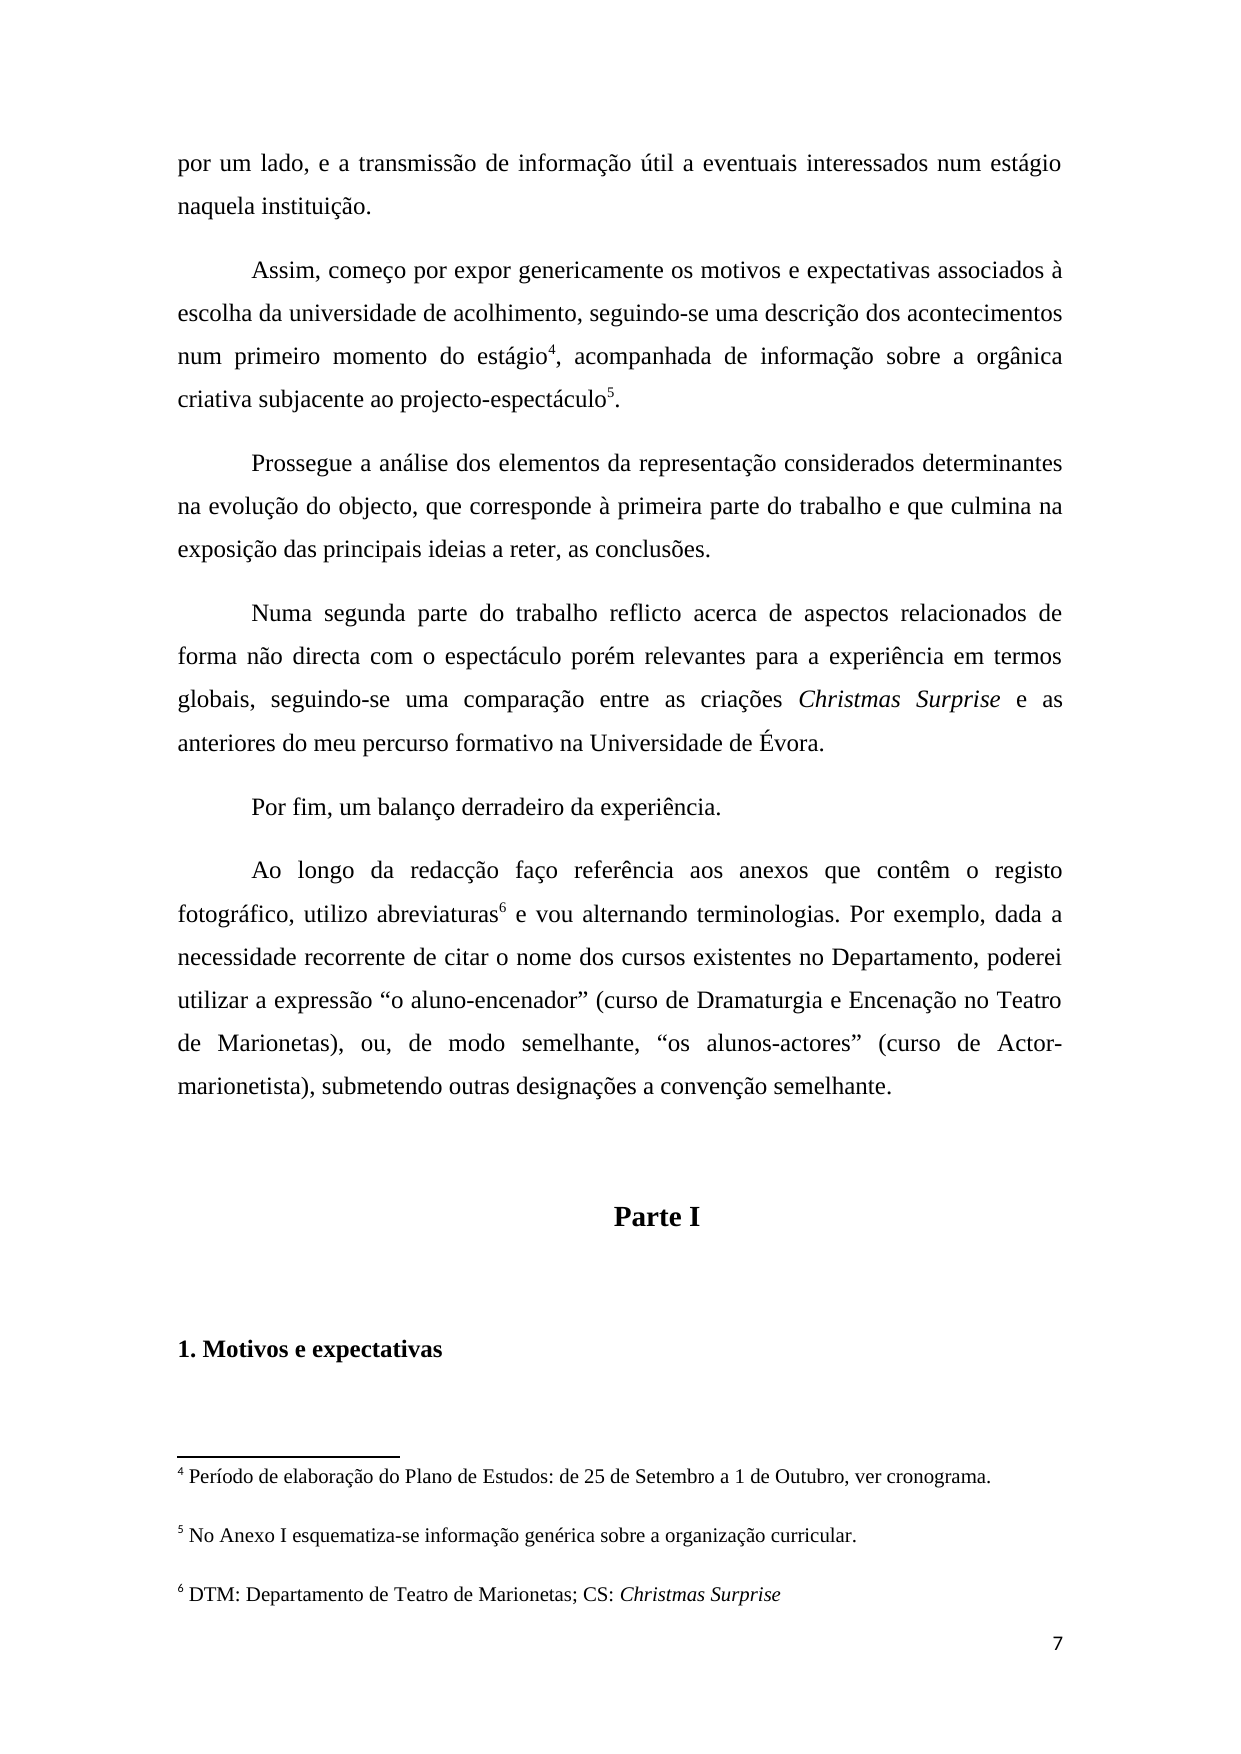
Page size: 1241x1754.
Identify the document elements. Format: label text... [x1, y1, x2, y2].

text Ao longo da redacção faço referência aos anexos que contêm o registo fotográfico, utilizo abreviaturas e vou alternando terminologias. Por exemplo, dada a necessidade recorrente de citar o nome dos cursos existentes no Departamento, poderei utilizar a expressão “o aluno-encenador” (curso de Dramaturgia e Encenação no Teatro de Marionetas), ou, de modo semelhante, “os alunos-actores” (curso de Actor-marionetista), submetendo outras designações a convenção semelhante. [177, 856, 1063, 1100]
text 1. Motivos e expectativas [177, 1334, 1063, 1363]
text Parte I [177, 1199, 1063, 1233]
text Numa segunda parte do trabalho reflicto acerca de aspectos relacionados de forma não directa com o espectáculo porém relevantes para a experiência em termos globais, seguindo-se uma comparação entre as criações Christmas Surprise e as anteriores do meu percurso formativo na Universidade de Évora. [177, 598, 1063, 756]
text Assim, começo por expor genericamente os motivos e expectativas associados à escolha da universidade de acolhimento, seguindo-se uma descrição dos acontecimentos num primeiro momento do estágio, acompanhada de informação sobre a orgânica criativa subjacente ao projecto-espectáculo. [177, 255, 1063, 413]
text Por fim, um balanço derradeiro da experiência. [177, 792, 1063, 820]
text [177, 148, 1063, 219]
text Prossegue a análise dos elementos da representação considerados determinantes na evolução do objecto, que corresponde à primeira parte do trabalho e que culmina na exposição das principais ideias a reter, as conclusões. [177, 448, 1063, 563]
